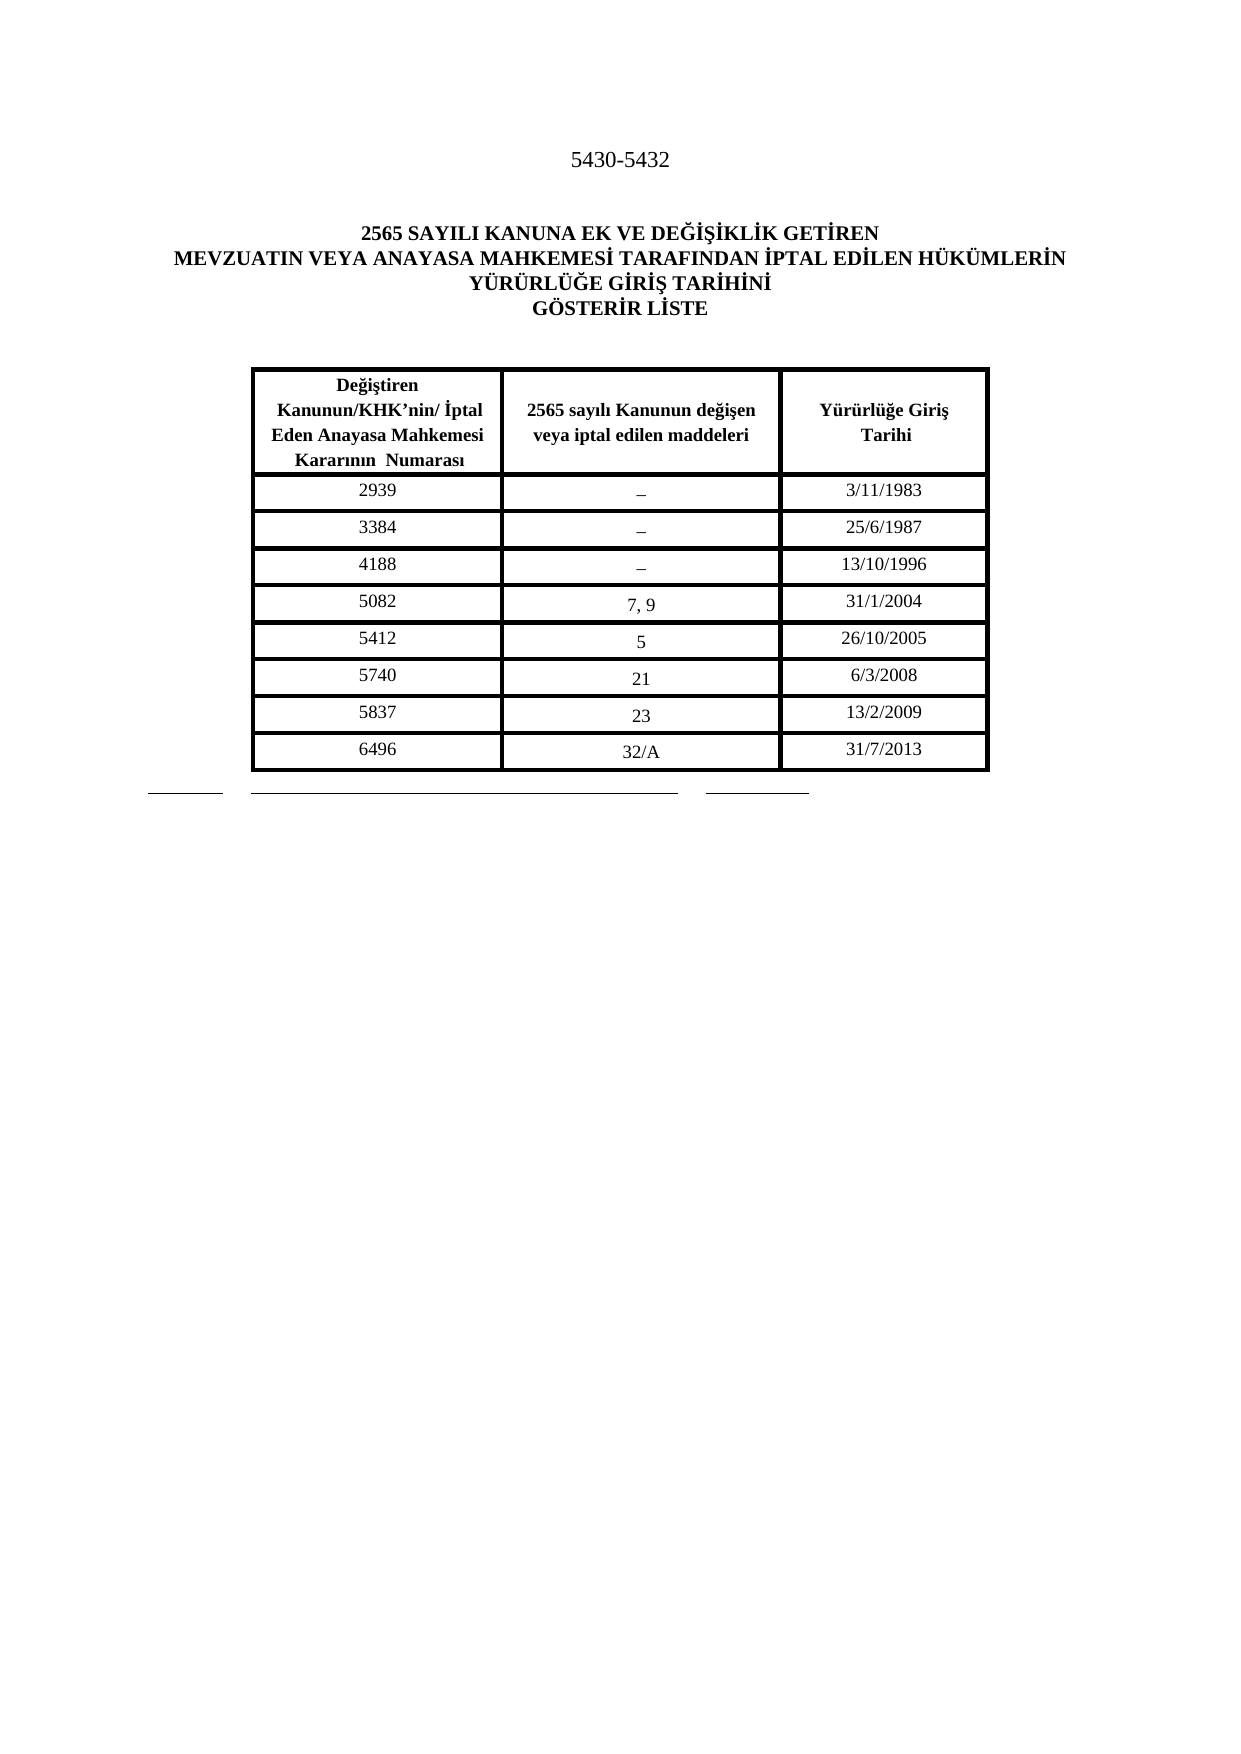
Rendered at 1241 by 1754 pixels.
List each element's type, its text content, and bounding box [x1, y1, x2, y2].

table_cell – [504, 513, 778, 546]
table_cell 7, 9 [504, 587, 778, 620]
table_cell – [504, 477, 778, 509]
table_cell 21 [504, 661, 778, 694]
table_cell 26/10/2005 [783, 625, 985, 657]
table_cell 31/1/2004 [783, 587, 985, 620]
table_cell 23 [504, 698, 778, 731]
text 5430-5432 [148, 148, 1093, 173]
table_cell 13/10/1996 [783, 551, 985, 583]
table_header 2565 sayılı Kanunun değişen veya iptal edilen maddeleri [504, 372, 778, 472]
table_cell 6/3/2008 [783, 661, 985, 694]
table_cell 5 [504, 625, 778, 657]
text 2565 SAYILI KANUNA EK VE DEĞİŞİKLİK GETİREN [148, 221, 1093, 246]
table_cell 5837 [255, 698, 500, 731]
table_header Yürürlüğe Giriş Tarihi [783, 372, 985, 472]
table_cell – [504, 551, 778, 583]
table_cell 31/7/2013 [783, 735, 985, 768]
table_cell 5082 [255, 587, 500, 620]
table_cell 32/A [504, 735, 778, 768]
table_cell 4188 [255, 551, 500, 583]
table_cell 5740 [255, 661, 500, 694]
table_header Değiştiren Kanunun/KHK’nin/ İptal Eden Anayasa Mahkemesi Kararının Numarası [255, 372, 500, 472]
table_cell 25/6/1987 [783, 513, 985, 546]
table_cell 5412 [255, 625, 500, 657]
text GÖSTERİR LİSTE [148, 296, 1093, 321]
table_cell 3/11/1983 [783, 477, 985, 509]
table_cell 13/2/2009 [783, 698, 985, 731]
text MEVZUATIN VEYA ANAYASA MAHKEMESİ TARAFINDAN İPTAL EDİLEN HÜKÜMLERİN YÜRÜRLÜĞE GİRİŞ TARİHİNİ [148, 246, 1093, 296]
table_cell 3384 [255, 513, 500, 546]
table_cell 6496 [255, 735, 500, 768]
table_cell 2939 [255, 477, 500, 509]
